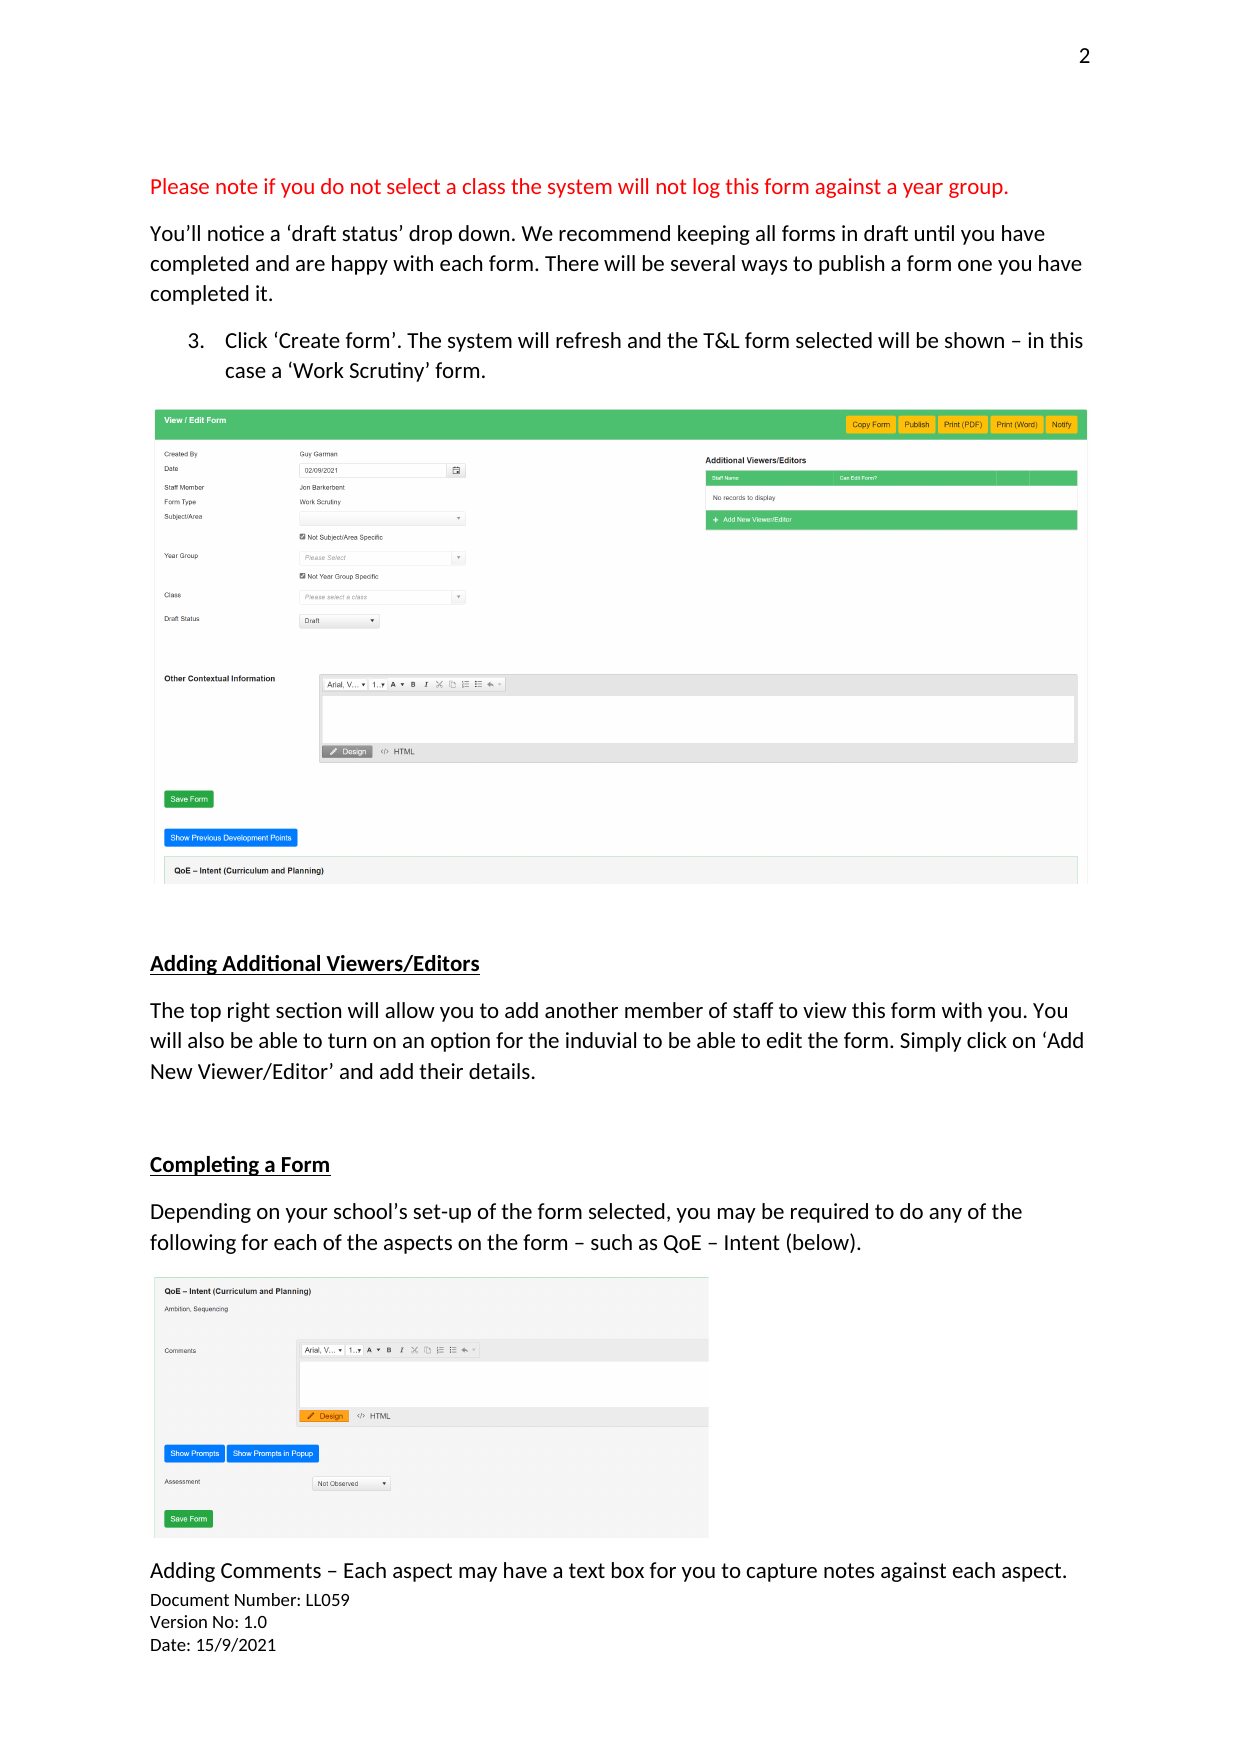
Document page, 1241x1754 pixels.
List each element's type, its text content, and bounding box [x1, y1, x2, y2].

text Please note if you do not select a class the system will not log this form against a year group. [150, 172, 1090, 200]
text You’ll notice a ‘draft status’ drop down. We recommend keeping all forms in draft until you have completed and are happy with each form. There will be several ways to publish a form one you have completed it. [150, 219, 1090, 308]
text Depending on your school’s set-up of the form selected, you may be required to do any of the following for each of the aspects on the form – such as QoE – Intent (below). [150, 1197, 1090, 1256]
list Click ‘Create form’. The system will refresh and the T&L form selected will be shown – in this case a ‘Work Scrutiny’ form. [187, 326, 1090, 385]
text Adding Comments – Each aspect may have a text box for you to capture notes against each aspect. [150, 1556, 1090, 1584]
text Adding Additional Viewers/Editors [150, 949, 1090, 977]
text Completing a Form [150, 1151, 1090, 1178]
picture [150, 1274, 709, 1538]
text The top right section will allow you to add another member of staff to view this form with you. You will also be able to turn on an option for the induvial to be able to edit the form. Simply click on ‘Add New Viewer/Editor’ and add their details. [150, 996, 1090, 1085]
picture [150, 403, 1091, 884]
